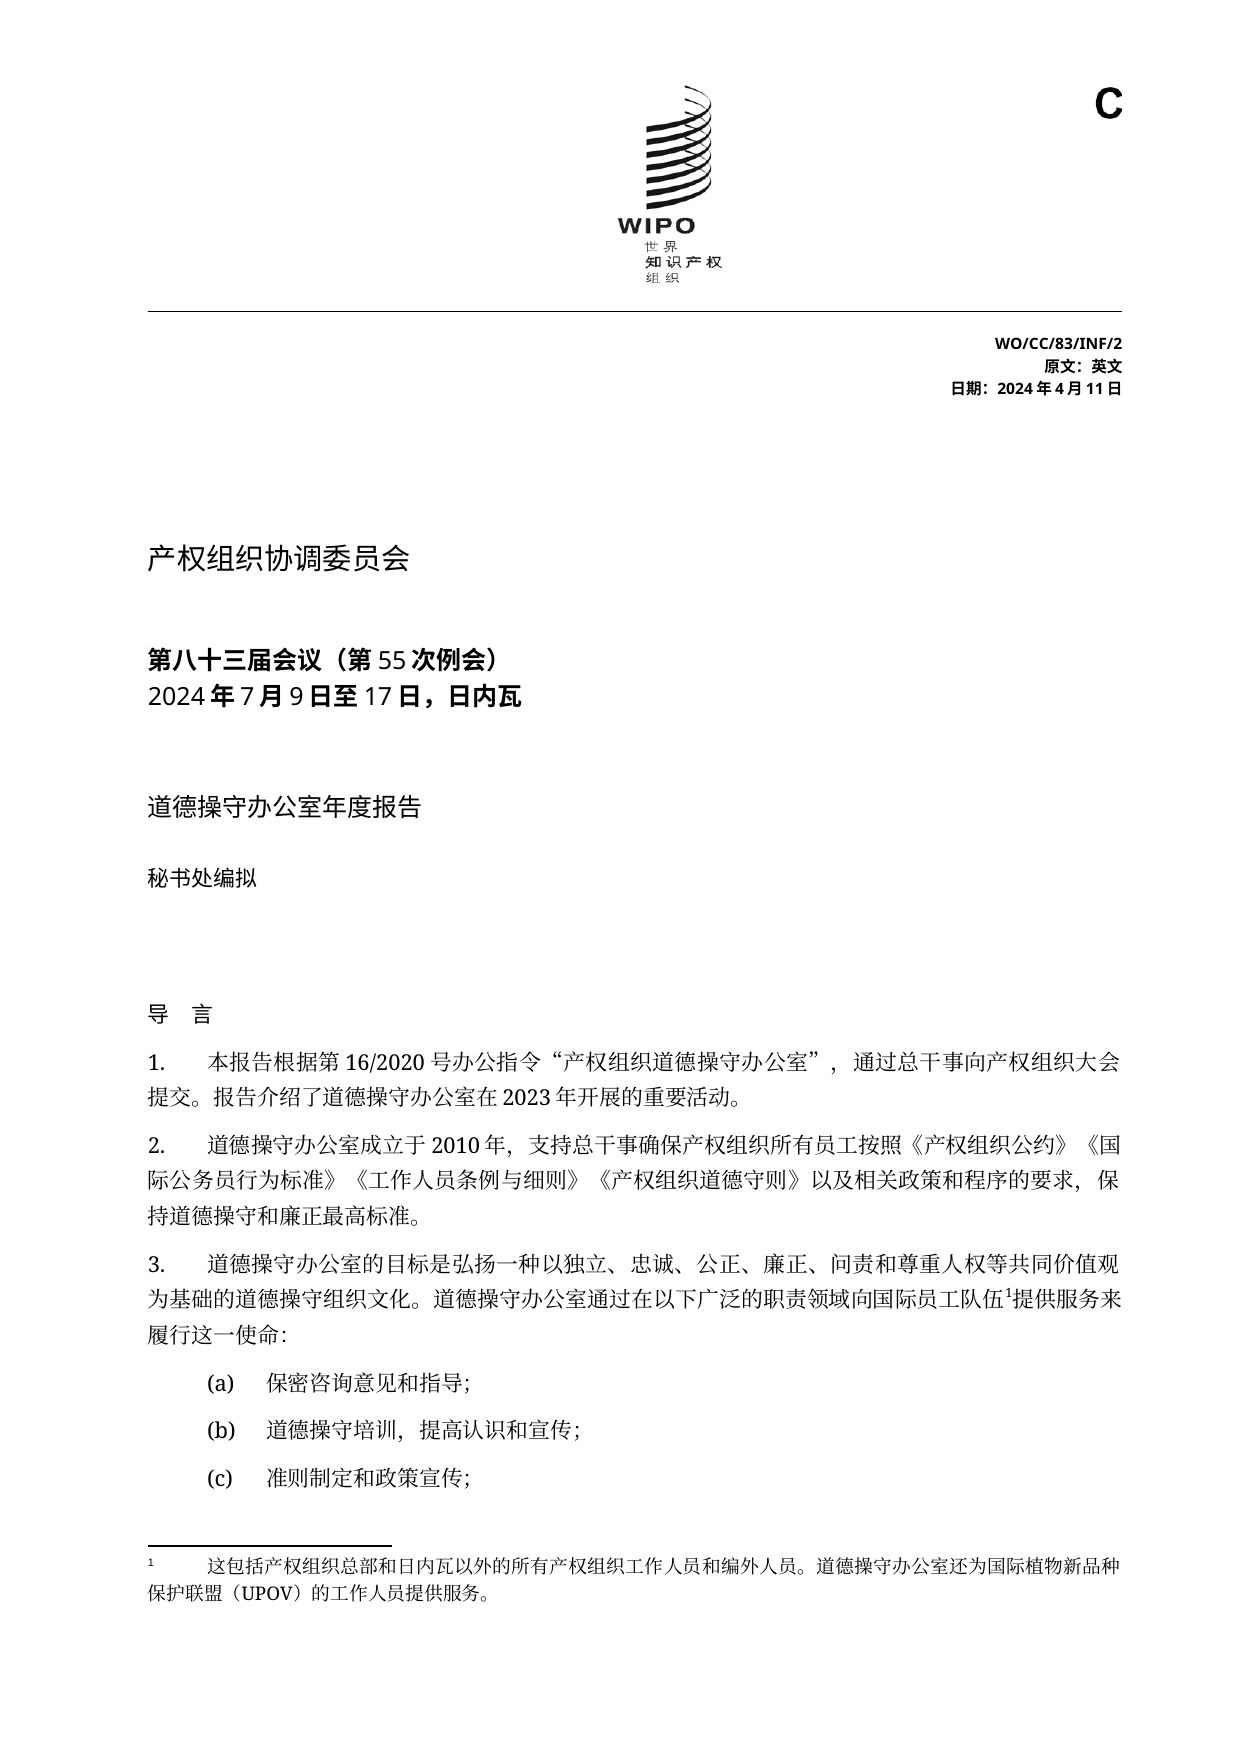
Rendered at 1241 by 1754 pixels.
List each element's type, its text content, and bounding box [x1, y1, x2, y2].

list 保密咨询意见和指导； [207, 1362, 1122, 1397]
text 日期：2024年4月11日 [148, 376, 1122, 399]
text WO/CC/83/inf/2 [148, 312, 1122, 354]
list 本报告根据第16/2020号办公指令“产权组织道德操守办公室”，通过总干事向产权组织大会提交。报告介绍了道德操守办公室在2023年开展的重要活动。 [148, 1041, 1122, 1112]
text 产权组织协调委员会 [148, 535, 1122, 578]
list 道德操守培训，提高认识和宣传； [207, 1410, 1122, 1445]
text 秘书处编拟 [148, 861, 1122, 893]
picture [613, 79, 1123, 299]
text 原文：英文 [148, 354, 1122, 376]
text 第八十三届会议（第55次例会） 2024年7月9日至17日，日内瓦 [148, 640, 1122, 713]
list 准则制定和政策宣传； [207, 1458, 1122, 1493]
text 道德操守办公室年度报告 [148, 788, 1122, 824]
list 道德操守办公室的目标是弘扬一种以独立、忠诚、公正、廉正、问责和尊重人权等共同价值观为基础的道德操守组织文化。道德操守办公室通过在以下广泛的职责领域向国际员工队伍提供服务来履行这一使命： [148, 1243, 1122, 1349]
list 道德操守办公室成立于2010年，支持总干事确保产权组织所有员工按照《产权组织公约》《国际公务员行为标准》《工作人员条例与细则》《产权组织道德守则》以及相关政策和程序的要求，保持道德操守和廉正最高标准。 [148, 1124, 1122, 1231]
text 导 言 [148, 993, 1122, 1028]
